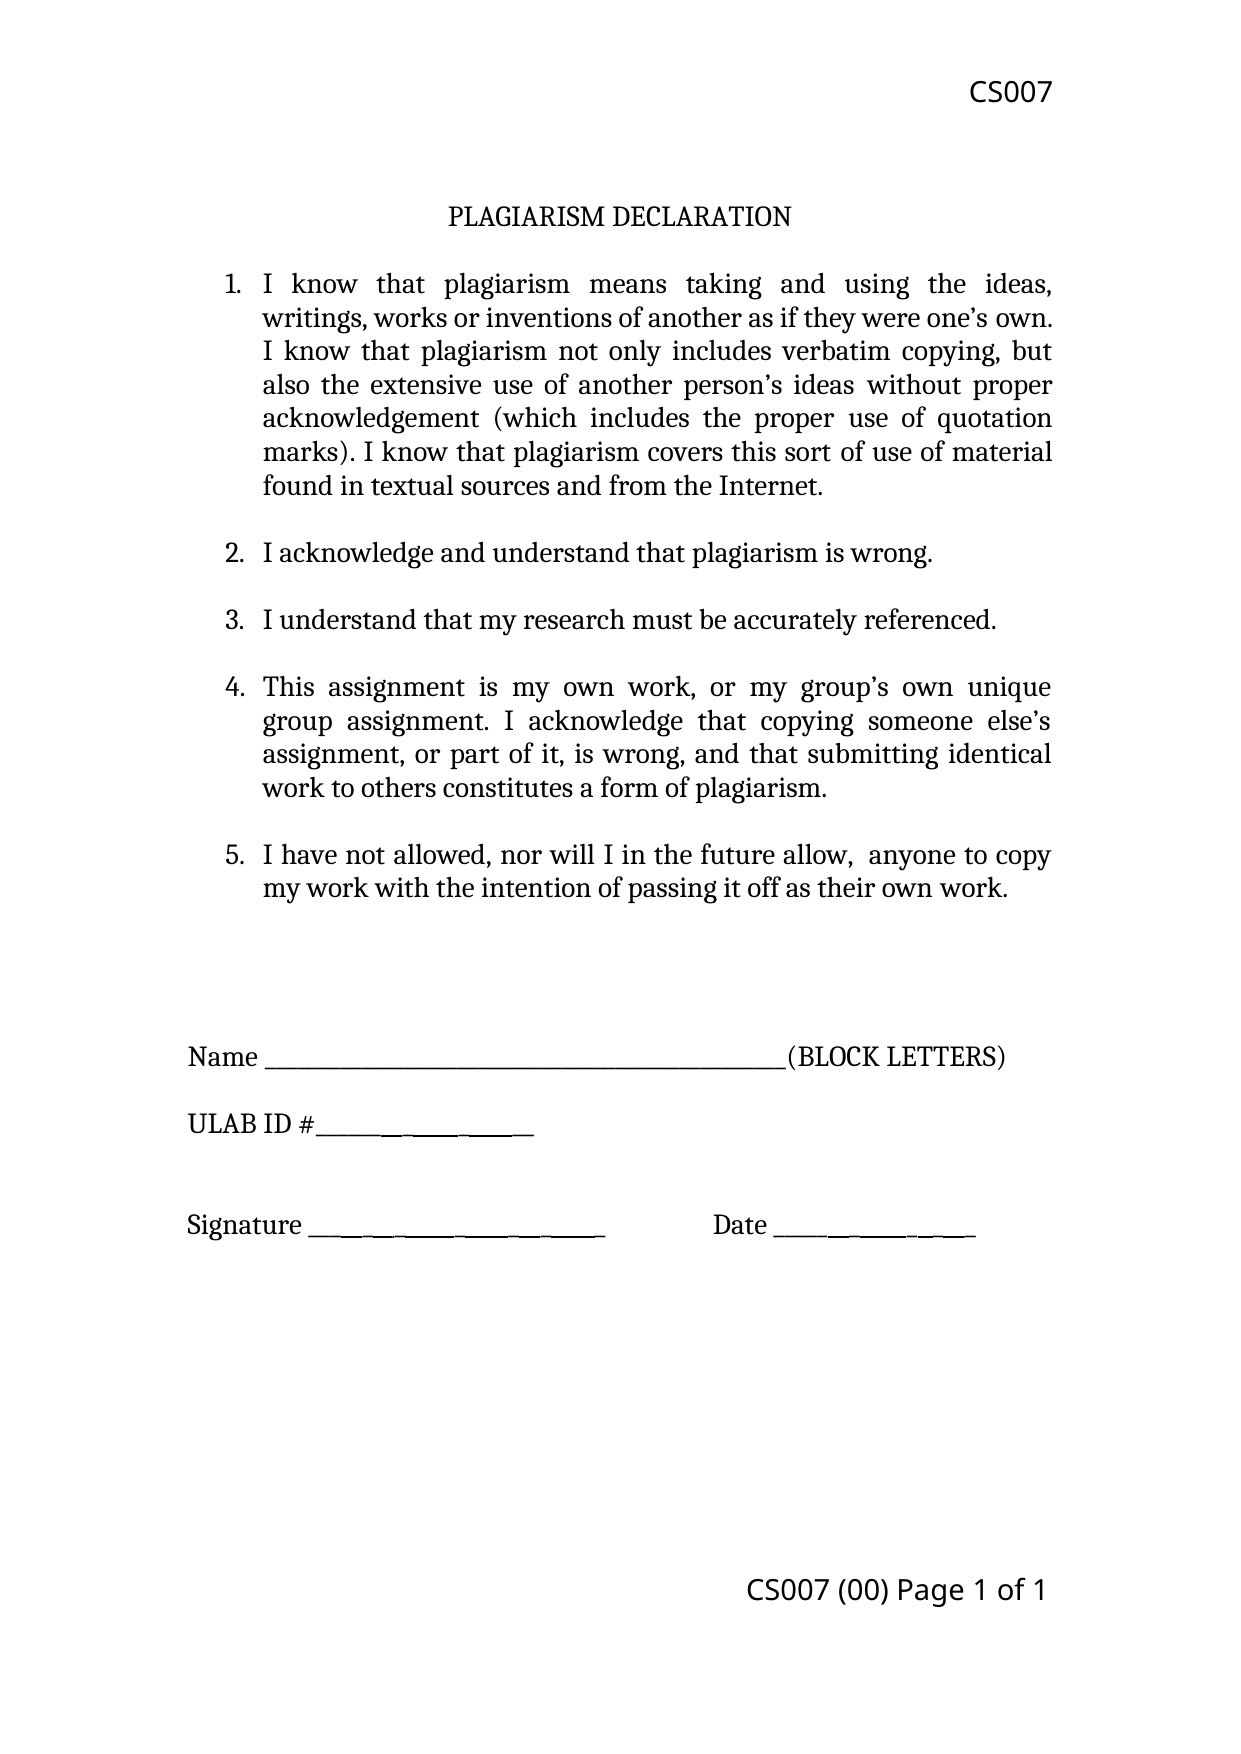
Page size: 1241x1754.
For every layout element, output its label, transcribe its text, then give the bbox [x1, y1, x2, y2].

text CS007 (00) Page 1 of 1 [746, 1569, 1107, 1609]
list This assignment is my own work, or my group’s own unique group assignment. I acknowledge that copying someone else’s assignment, or part of it, is wrong, and that submitting identical work to others constitutes a form of plagiarism. [225, 670, 1052, 804]
text PLAGIARISM DECLARATION [274, 200, 966, 234]
list I have not allowed, nor will I in the future allow, anyone to copy my work with the intention of passing it off as their own work. [225, 838, 1052, 905]
list I acknowledge and understand that plagiarism is wrong. [225, 536, 1107, 570]
text Name ____ (BLOCK LETTERS) [187, 1040, 1107, 1073]
list I understand that my research must be accurately referenced. [225, 603, 1107, 637]
list I know that plagiarism means taking and using the ideas, writings, works or inventions of another as if they were one’s own. I know that plagiarism not only includes verbatim copying, but also the extensive use of another person’s ideas without proper acknowledgement (which includes the proper use of quotation marks). I know that plagiarism covers this sort of use of material found in textual sources and from the Internet. [225, 267, 1053, 502]
text ULAB ID #______ _ _ __ [187, 1107, 1107, 1141]
text CS007 [110, 71, 1053, 111]
text Signature ___ _ _ _ _ _ _ Date _____ _ _ _ _ [187, 1208, 1107, 1241]
